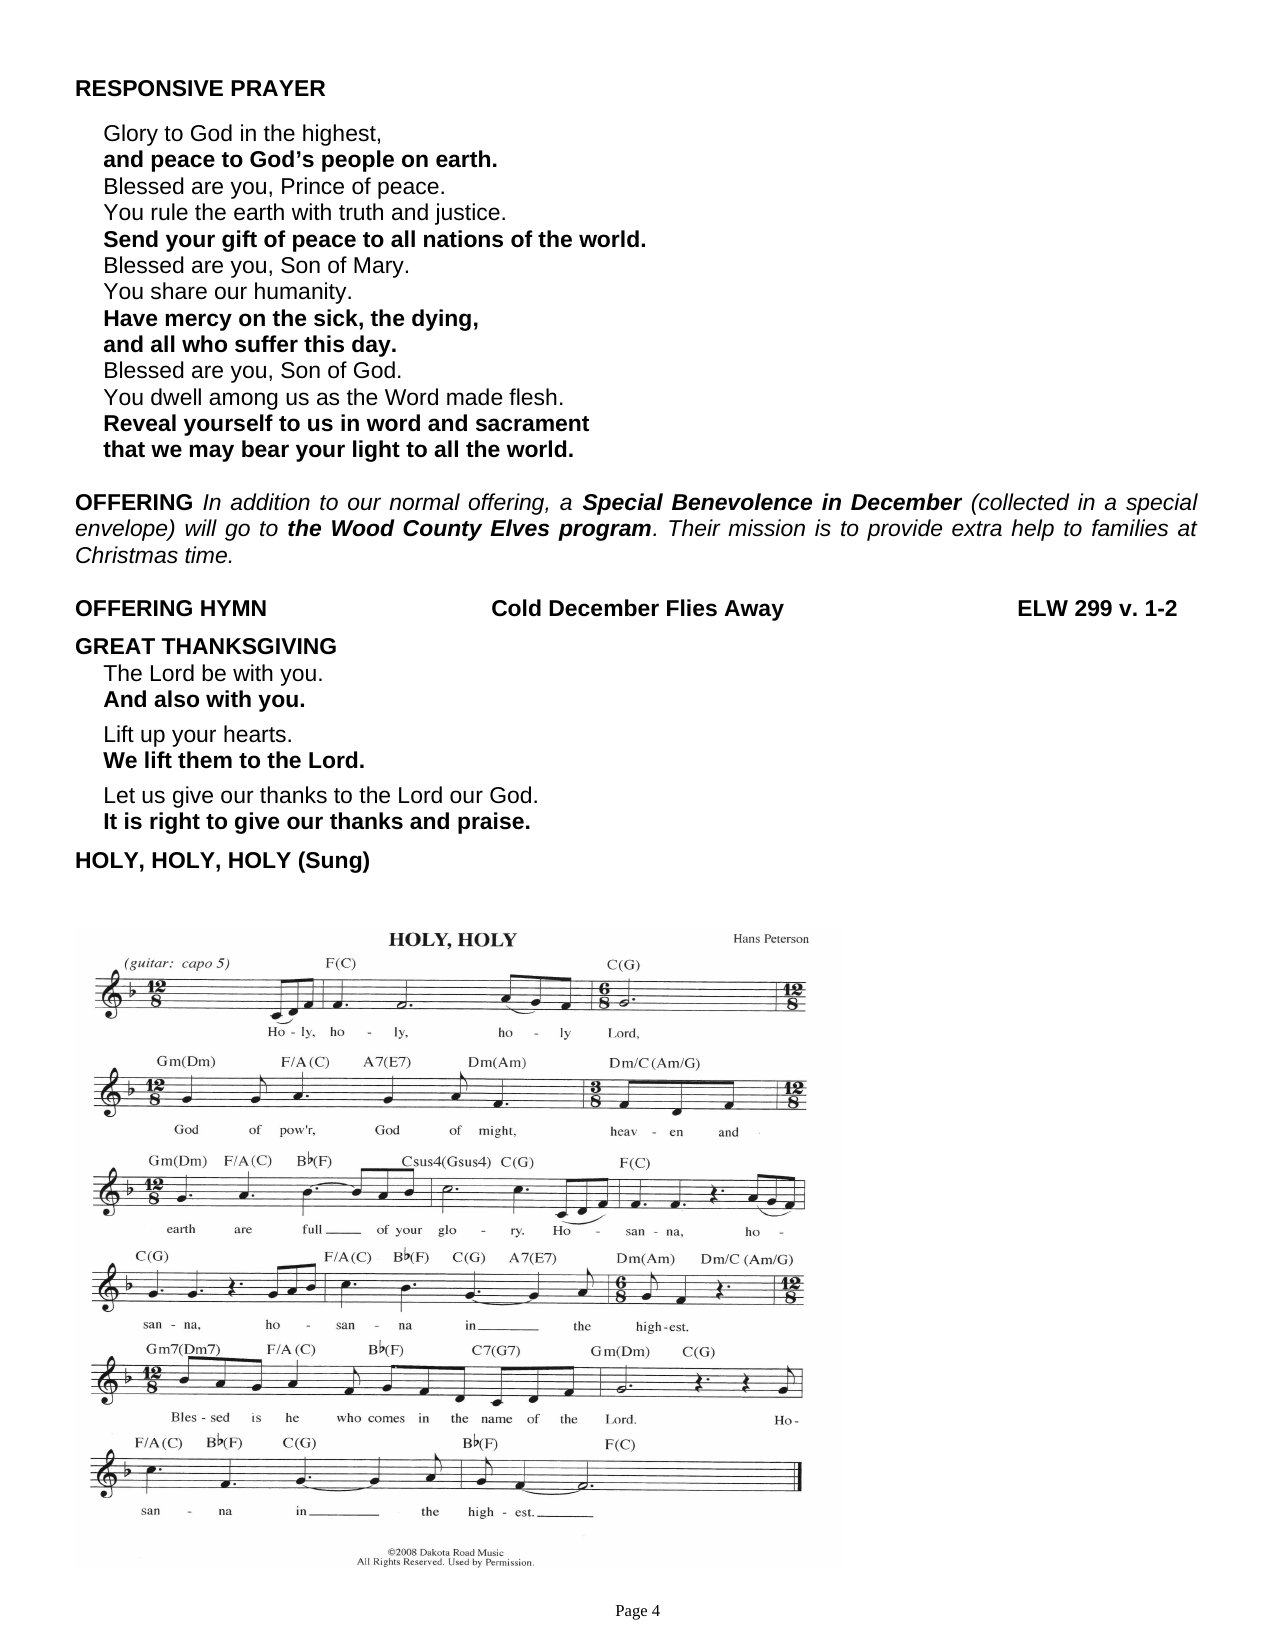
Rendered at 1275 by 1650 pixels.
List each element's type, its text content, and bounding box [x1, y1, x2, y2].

text OFFERING HYMN Cold December Flies Away ELW 299 v. 1-2 [75, 594, 1200, 621]
text Send your gift of peace to all nations of the world. [103, 226, 1200, 252]
text We lift them to the Lord. [103, 747, 1200, 773]
text Blessed are you, Prince of peace. [103, 173, 1200, 199]
text that we may bear your light to all the world. [103, 436, 1200, 463]
text Blessed are you, Son of Mary. [103, 252, 1200, 278]
text OFFERING In addition to our normal offering, a Special Benevolence in December (collected in a special envelope) will go to the Wood County Elves program. Their mission is to provide extra help to families at Christmas time. [75, 489, 1200, 568]
text and all who suffer this day. [103, 331, 1200, 357]
text Lift up your hearts. [103, 721, 1200, 747]
text Let us give our thanks to the Lord our God. [103, 782, 1200, 808]
text and peace to God’s people on earth. [103, 146, 1200, 173]
text It is right to give our thanks and praise. [103, 808, 1200, 834]
text Reveal yourself to us in word and sacrament [103, 410, 1200, 436]
text And also with you. [103, 686, 1200, 712]
text Have mercy on the sick, the dying, [103, 304, 1200, 331]
text You dwell among us as the Word made flesh. [103, 384, 1200, 410]
text HOLY, HOLY, HOLY (Sung) [75, 847, 1200, 873]
text Blessed are you, Son of God. [103, 357, 1200, 384]
text Glory to God in the highest, [103, 120, 1200, 146]
text RESPONSIVE PRAYER [75, 75, 1200, 101]
text The Lord be with you. [103, 660, 1200, 686]
text GREAT THANKSGIVING [75, 633, 1200, 660]
text You rule the earth with truth and justice. [103, 199, 1200, 226]
text You share our humanity. [103, 278, 1200, 304]
